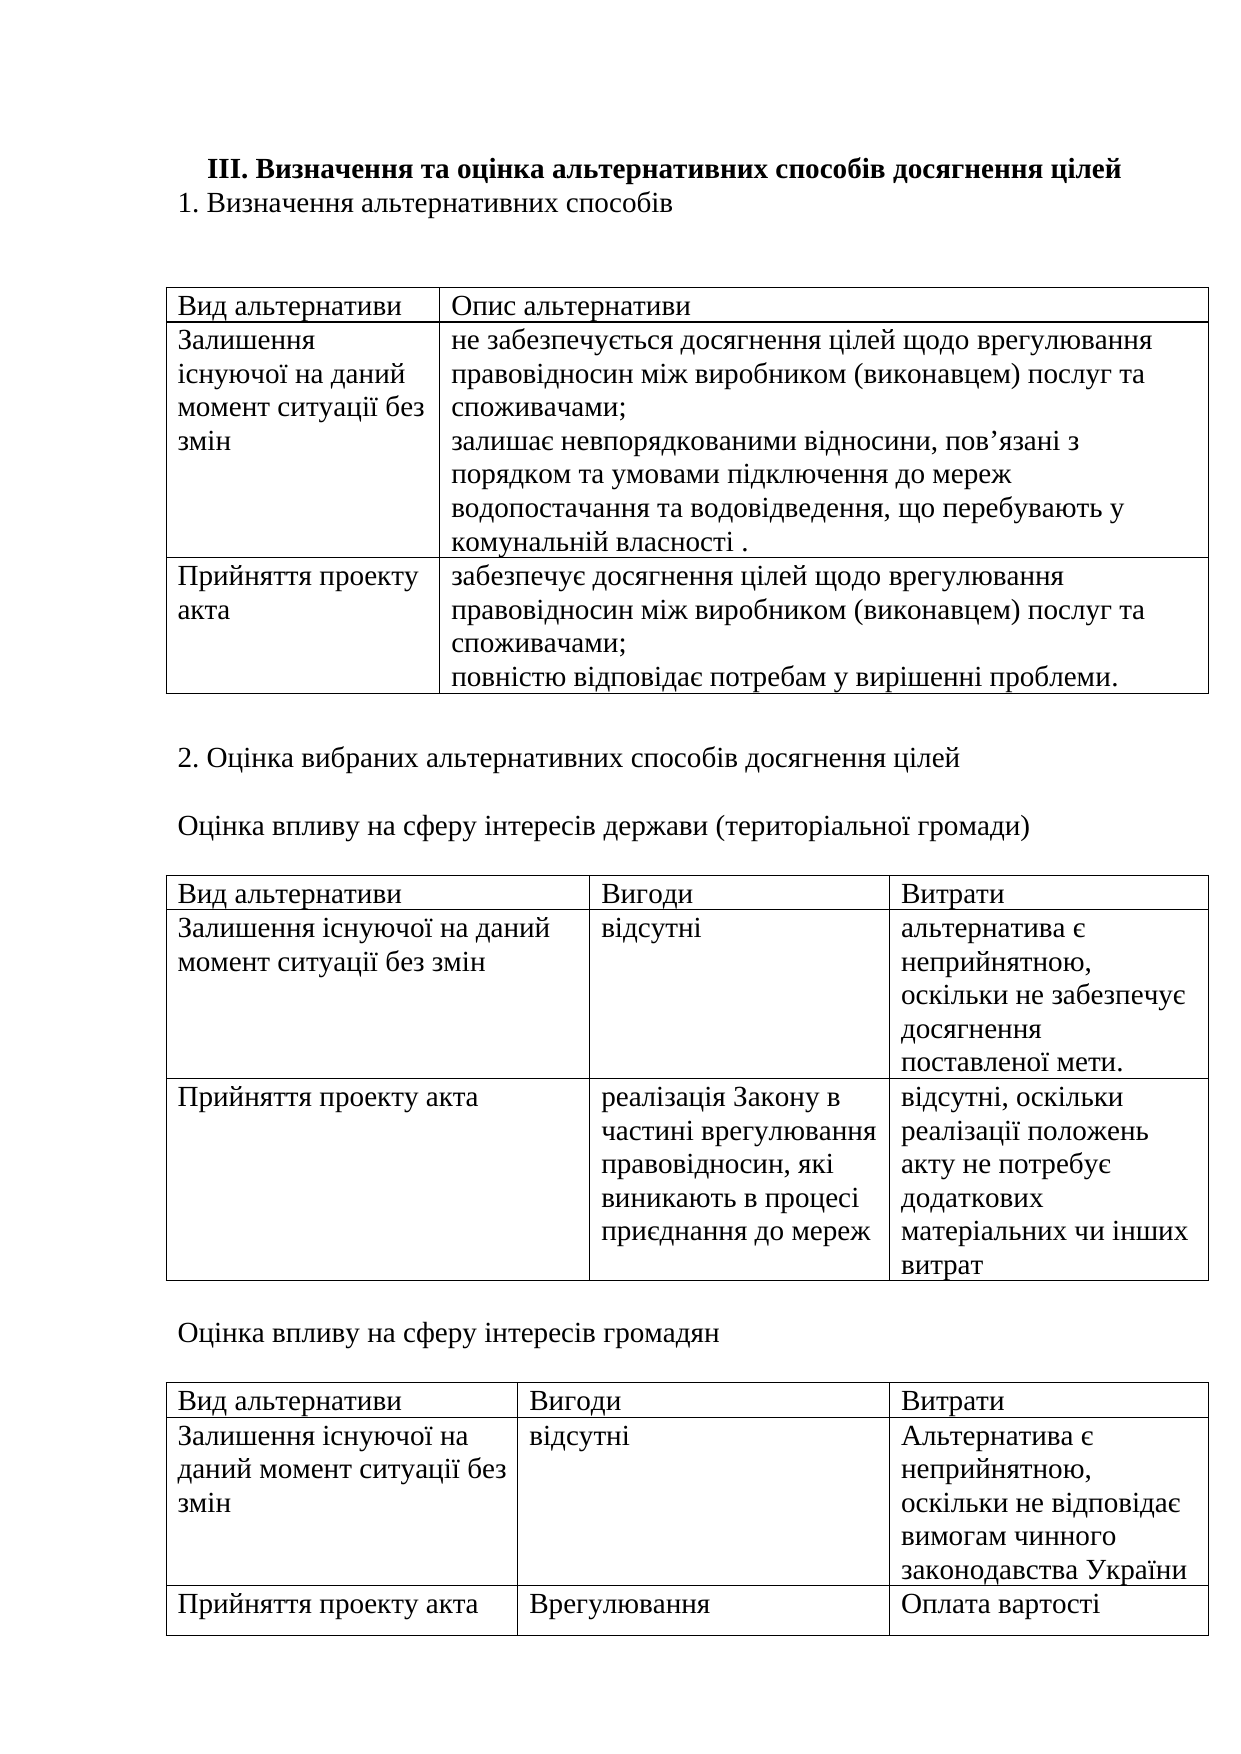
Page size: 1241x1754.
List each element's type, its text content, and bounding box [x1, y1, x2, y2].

table_cell Залишення існуючої на даний момент ситуації без змін [167, 323, 439, 557]
table_cell Прийняття проекту акта [167, 558, 439, 692]
table_cell реалізація Закону в частині врегулювання правовідносин, які виникають в процесі приєднання до мереж [590, 1079, 889, 1280]
text Оцінка впливу на сферу інтересів громадян [177, 1315, 1152, 1348]
table_header Вигоди [590, 876, 889, 909]
table_cell альтернатива є неприйнятною, оскільки не забезпечує досягнення поставленої мети. [890, 910, 1208, 1078]
table_header Вид альтернативи [167, 876, 589, 909]
text 1. Визначення альтернативних способів [177, 185, 1152, 219]
table_header Вид альтернативи [167, 1383, 517, 1417]
text 2. Оцінка вибраних альтернативних способів досягнення цілей [177, 741, 1152, 774]
table_header Опис альтернативи [440, 288, 1208, 321]
text Оцінка впливу на сферу інтересів держави (територіальної громади) [177, 808, 1152, 841]
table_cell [890, 1586, 1208, 1635]
table_cell відсутні, оскільки реалізації положень акту не потребує додаткових матеріальних чи інших витрат [890, 1079, 1208, 1280]
table_cell Альтернатива є неприйнятною, оскільки не відповідає вимогам чинного законодавства України [890, 1418, 1208, 1585]
table_header Витрати [890, 876, 1208, 909]
text III. Визначення та оцінка альтернативних способів досягнення цілей [177, 152, 1152, 185]
table_cell Залишення існуючої на даний момент ситуації без змін [167, 1418, 517, 1585]
table_header Вид альтернативи [167, 288, 439, 321]
table_cell Залишення існуючої на даний момент ситуації без змін [167, 910, 589, 1078]
table_header Вигоди [518, 1383, 889, 1417]
table_cell відсутні [590, 910, 889, 1078]
table_cell Прийняття проекту акта [167, 1079, 589, 1280]
table_header Витрати [890, 1383, 1208, 1417]
table_cell забезпечує досягнення цілей щодо врегулювання правовідносин між виробником (виконавцем) послуг та споживачами; повністю відповідає потребам у вирішенні проблеми. [440, 558, 1208, 692]
table_cell відсутні [518, 1418, 889, 1585]
table_cell не забезпечується досягнення цілей щодо врегулювання правовідносин між виробником (виконавцем) послуг та споживачами; залишає невпорядкованими відносини, пов’язані з порядком та умовами підключення до мереж водопостачання та водовідведення, що перебувають у комунальній власності . [440, 323, 1208, 557]
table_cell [167, 1586, 517, 1635]
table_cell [518, 1586, 889, 1635]
